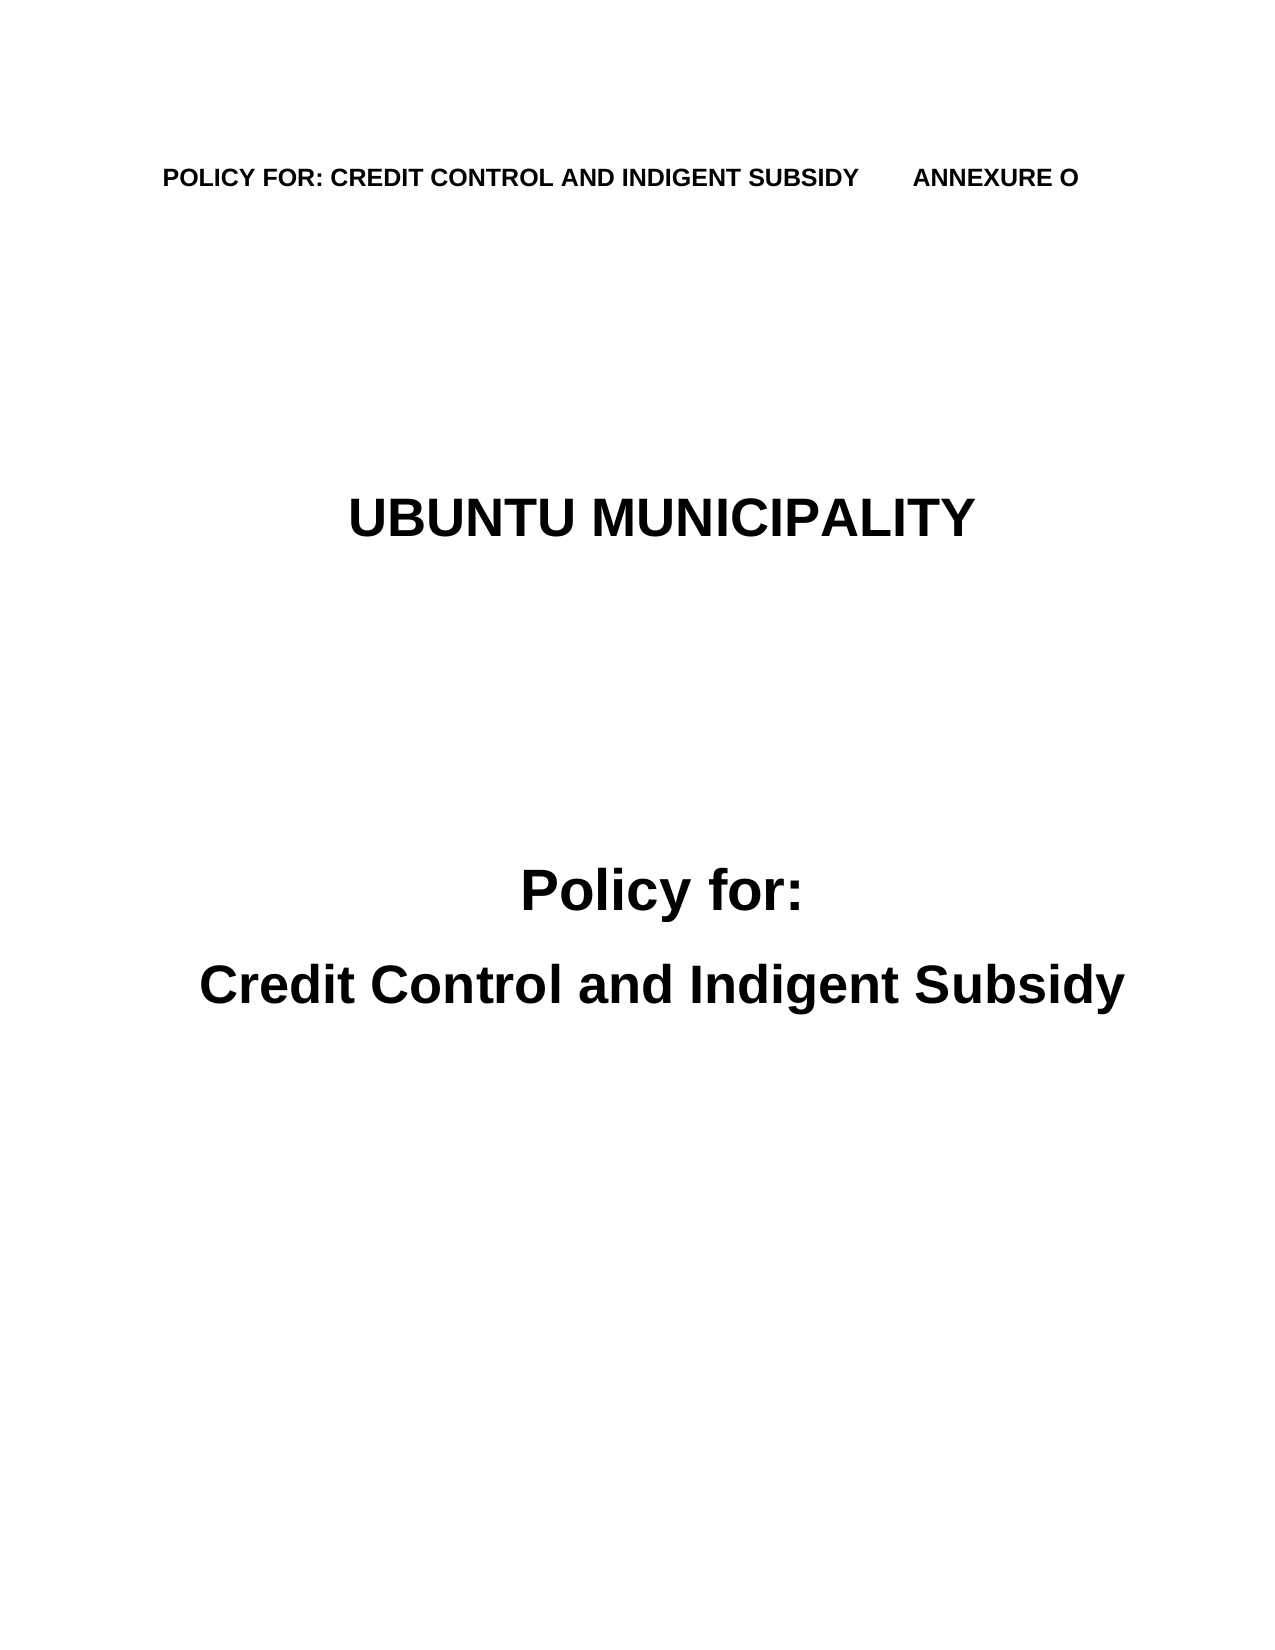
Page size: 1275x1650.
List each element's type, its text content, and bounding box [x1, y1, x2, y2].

text Credit Control and Indigent Subsidy [162, 953, 1162, 1015]
text Policy for: [162, 855, 1162, 922]
text POLICY FOR: CREDIT CONTROL AND INDIGENT SUBSIDY ANNEXURE O [162, 162, 1162, 191]
text UBUNTU MUNICIPALITY [162, 486, 1162, 548]
